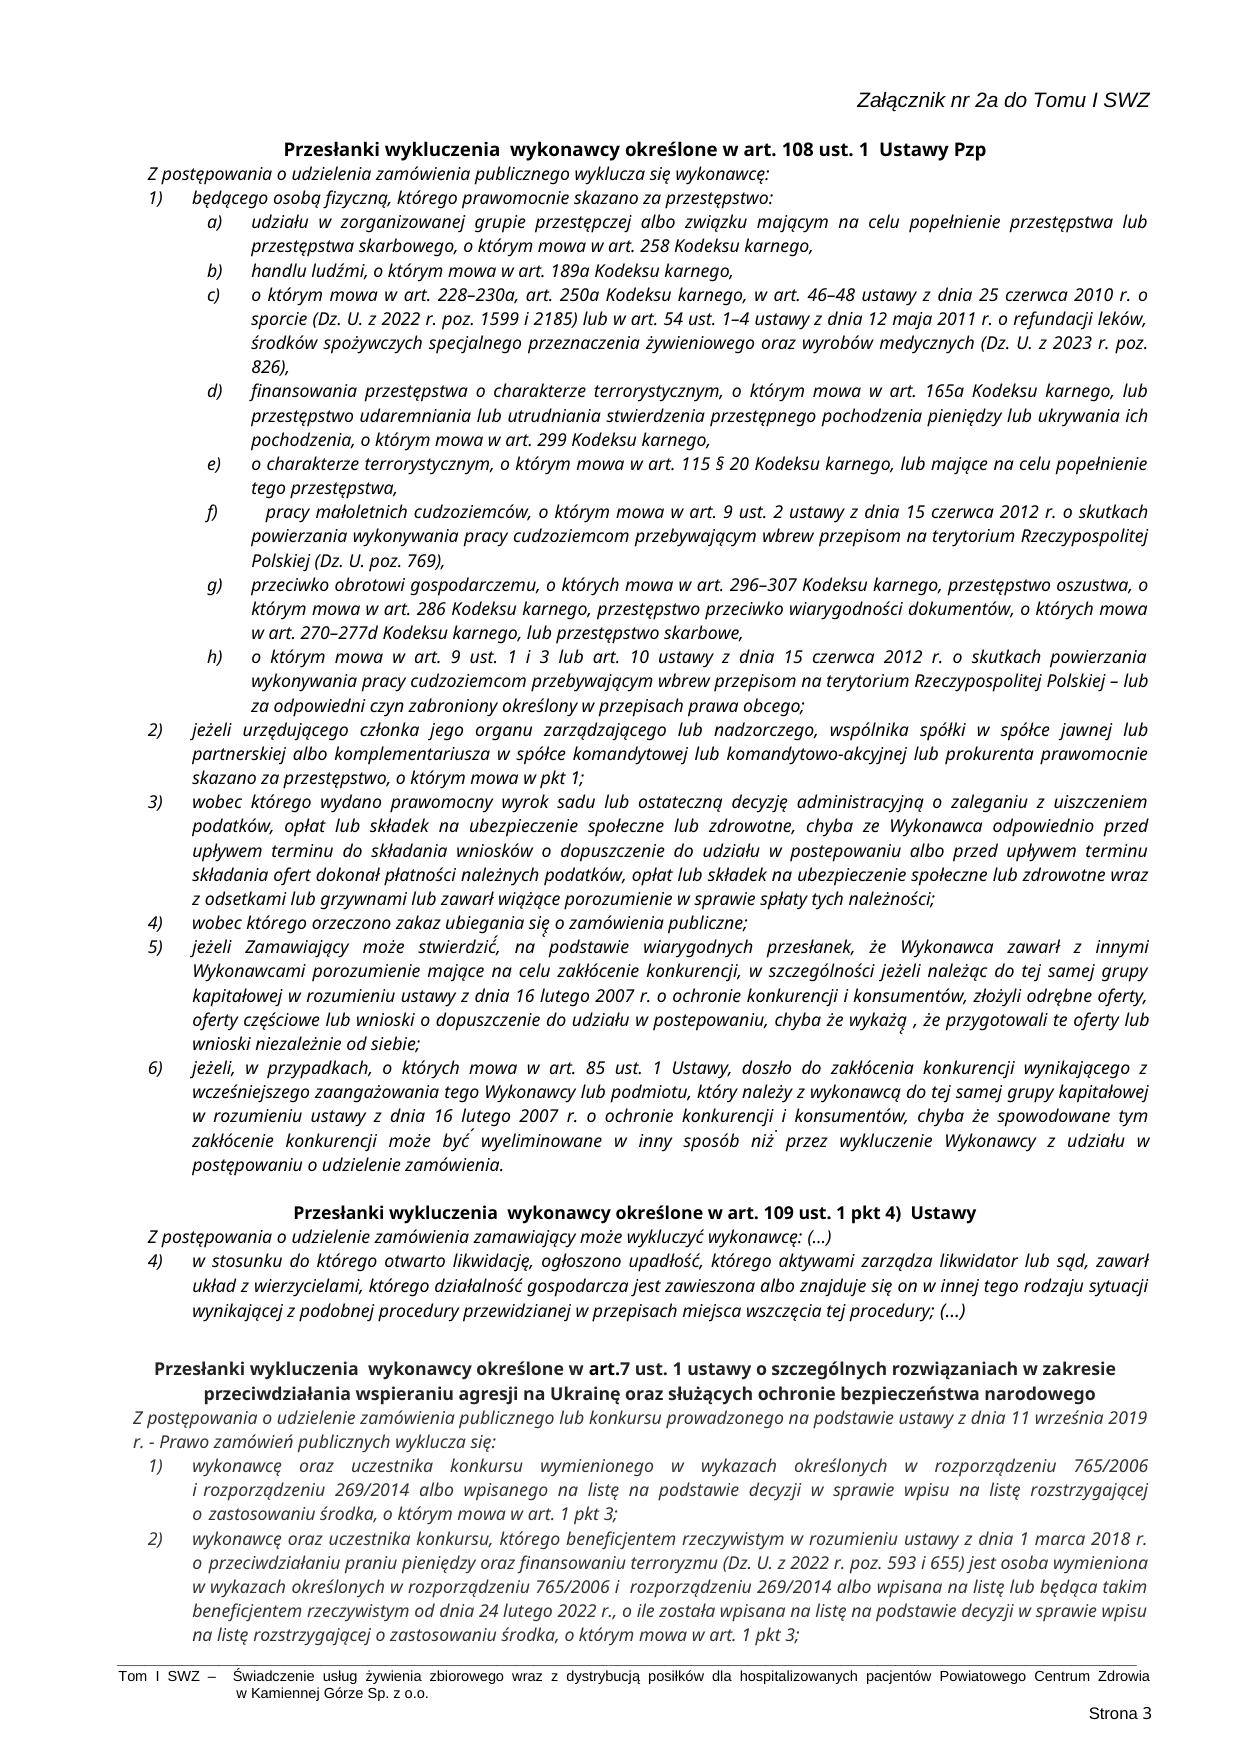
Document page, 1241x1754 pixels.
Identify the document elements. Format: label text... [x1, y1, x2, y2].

subtitle 6) jeżeli, w przypadkach, o których mowa w art. 85 ust. 1 Ustawy, doszło do zakłócenia konkurencji wynikającego z wcześniejszego zaangażowania tego Wykonawcy lub podmiotu, który należy z wykonawcą do tej samej grupy kapitałowej w rozumieniu ustawy z dnia 16 lutego 2007 r. o ochronie konkurencji i konsumentów, chyba że spowodowane tym zakłócenie konkurencji może być́ wyeliminowane w inny sposób niż̇ przez wykluczenie Wykonawcy z udziału w postępowaniu o udzielenie zamówienia. [148, 1056, 1152, 1176]
subtitle 4) wobec którego orzeczono zakaz ubiegania się̨ o zamówienia publiczne; [148, 911, 1152, 935]
subtitle o którym mowa w art. 9 ust. 1 i 3 lub art. 10 ustawy z dnia 15 czerwca 2012 r. o skutkach powierzania wykonywania pracy cudzoziemcom przebywającym wbrew przepisom na terytorium Rzeczypospolitej Polskiej – lub za odpowiedni czyn zabroniony określony w przepisach prawa obcego; [207, 645, 1152, 717]
subtitle 3) wobec którego wydano prawomocny wyrok sadu lub ostateczną decyzję administracyjną o zaleganiu z uiszczeniem podatków, opłat lub składek na ubezpieczenie społeczne lub zdrowotne, chyba ze Wykonawca odpowiednio przed upływem terminu do składania wniosków o dopuszczenie do udziału w postepowaniu albo przed upływem terminu składania ofert dokonał płatności należnych podatków, opłat lub składek na ubezpieczenie społeczne lub zdrowotne wraz z odsetkami lub grzywnami lub zawarł wiążące porozumienie w sprawie spłaty tych należności; [148, 790, 1152, 911]
text 4) w stosunku do którego otwarto likwidację, ogłoszono upadłość, którego aktywami zarządza likwidator lub sąd, zawarł układ z wierzycielami, którego działalność gospodarcza jest zawieszona albo znajduje się on w innej tego rodzaju sytuacji wynikającej z podobnej procedury przewidzianej w przepisach miejsca wszczęcia tej procedury; (…) [148, 1249, 1152, 1323]
text Z postępowania o udzielenia zamówienia publicznego wyklucza się wykonawcę: [118, 161, 1152, 186]
subtitle o którym mowa w art. 228–230a, art. 250a Kodeksu karnego, w art. 46–48 ustawy z dnia 25 czerwca 2010 r. o sporcie (Dz. U. z 2022 r. poz. 1599 i 2185) lub w art. 54 ust. 1–4 ustawy z dnia 12 maja 2011 r. o refundacji leków, środków spożywczych specjalnego przeznaczenia żywieniowego oraz wyrobów medycznych (Dz. U. z 2023 r. poz. 826), [207, 282, 1152, 379]
text Z postępowania o udzielenie zamówienia zamawiający może wykluczyć wykonawcę: (…) [118, 1225, 1152, 1249]
subtitle przeciwko obrotowi gospodarczemu, o których mowa w art. 296–307 Kodeksu karnego, przestępstwo oszustwa, o którym mowa w art. 286 Kodeksu karnego, przestępstwo przeciwko wiarygodności dokumentów, o których mowa w art. 270–277d Kodeksu karnego, lub przestępstwo skarbowe, [207, 572, 1152, 645]
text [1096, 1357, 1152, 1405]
subtitle pracy małoletnich cudzoziemców, o którym mowa w art. 9 ust. 2 ustawy z dnia 15 czerwca 2012 r. o skutkach powierzania wykonywania pracy cudzoziemcom przebywającym wbrew przepisom na terytorium Rzeczypospolitej Polskiej (Dz. U. poz. 769), [207, 500, 1152, 572]
text 2) wykonawcę oraz uczestnika konkursu, którego beneficjentem rzeczywistym w rozumieniu ustawy z dnia 1 marca 2018 r. o przeciwdziałaniu praniu pieniędzy oraz finansowaniu terroryzmu (Dz. U. z 2022 r. poz. 593 i 655) jest osoba wymieniona w wykazach określonych w rozporządzeniu 765/2006 i rozporządzeniu 269/2014 albo wpisana na listę lub będąca takim beneficjentem rzeczywistym od dnia 24 lutego 2022 r., o ile została wpisana na listę na podstawie decyzji w sprawie wpisu na listę rozstrzygającej o zastosowaniu środka, o którym mowa w art. 1 pkt 3; [148, 1526, 1152, 1647]
text Z postępowania o udzielenie zamówienia publicznego lub konkursu prowadzonego na podstawie ustawy z dnia 11 września 2019 r. - Prawo zamówień publicznych wyklucza się: [496, 1405, 1152, 1453]
subtitle handlu ludźmi, o którym mowa w art. 189a Kodeksu karnego, [207, 258, 1152, 282]
text 1) wykonawcę oraz uczestnika konkursu wymienionego w wykazach określonych w rozporządzeniu 765/2006 i rozporządzeniu 269/2014 albo wpisanego na listę na podstawie decyzji w sprawie wpisu na listę rozstrzygającej o zastosowaniu środka, o którym mowa w art. 1 pkt 3; [148, 1453, 1152, 1526]
text Przesłanki wykluczenia wykonawcy określone w art. 108 ust. 1 Ustawy Pzp [118, 136, 1152, 161]
text Przesłanki wykluczenia wykonawcy określone w art. 109 ust. 1 pkt 4) Ustawy [118, 1201, 1152, 1225]
subtitle 1) będącego osobą fizyczną, którego prawomocnie skazano za przestępstwo: [148, 186, 1152, 210]
subtitle finansowania przestępstwa o charakterze terrorystycznym, o którym mowa w art. 165a Kodeksu karnego, lub przestępstwo udaremniania lub utrudniania stwierdzenia przestępnego pochodzenia pieniędzy lub ukrywania ich pochodzenia, o którym mowa w art. 299 Kodeksu karnego, [207, 379, 1152, 451]
subtitle o charakterze terrorystycznym, o którym mowa w art. 115 § 20 Kodeksu karnego, lub mające na celu popełnienie tego przestępstwa, [207, 451, 1152, 500]
subtitle 2) jeżeli urzędującego członka jego organu zarządzającego lub nadzorczego, wspólnika spółki w spółce jawnej lub partnerskiej albo komplementariusza w spółce komandytowej lub komandytowo-akcyjnej lub prokurenta prawomocnie skazano za przestępstwo, o którym mowa w pkt 1; [148, 717, 1152, 790]
subtitle udziału w zorganizowanej grupie przestępczej albo związku mającym na celu popełnienie przestępstwa lub przestępstwa skarbowego, o którym mowa w art. 258 Kodeksu karnego, [207, 210, 1152, 258]
text Przesłanki wykluczenia wykonawcy określone w art.7 ust. 1 ustawy o szczególnych rozwiązaniach w zakresie przeciwdziałania wspieraniu agresji na Ukrainę oraz służących ochronie bezpieczeństwa narodowego [118, 1357, 620, 1405]
subtitle 5) jeżeli Zamawiający może stwierdzić́, na podstawie wiarygodnych przesłanek, że Wykonawca zawarł z innymi Wykonawcami porozumienie mające na celu zakłócenie konkurencji, w szczególności jeżeli należąc do tej samej grupy kapitałowej w rozumieniu ustawy z dnia 16 lutego 2007 r. o ochronie konkurencji i konsumentów, złożyli odrębne oferty, oferty częściowe lub wnioski o dopuszczenie do udziału w postepowaniu, chyba że wykażą̨ , że przygotowali te oferty lub wnioski niezależnie od siebie; [148, 935, 1152, 1056]
text Załącznik nr 2a do Tomu I SWZ [118, 88, 1152, 112]
